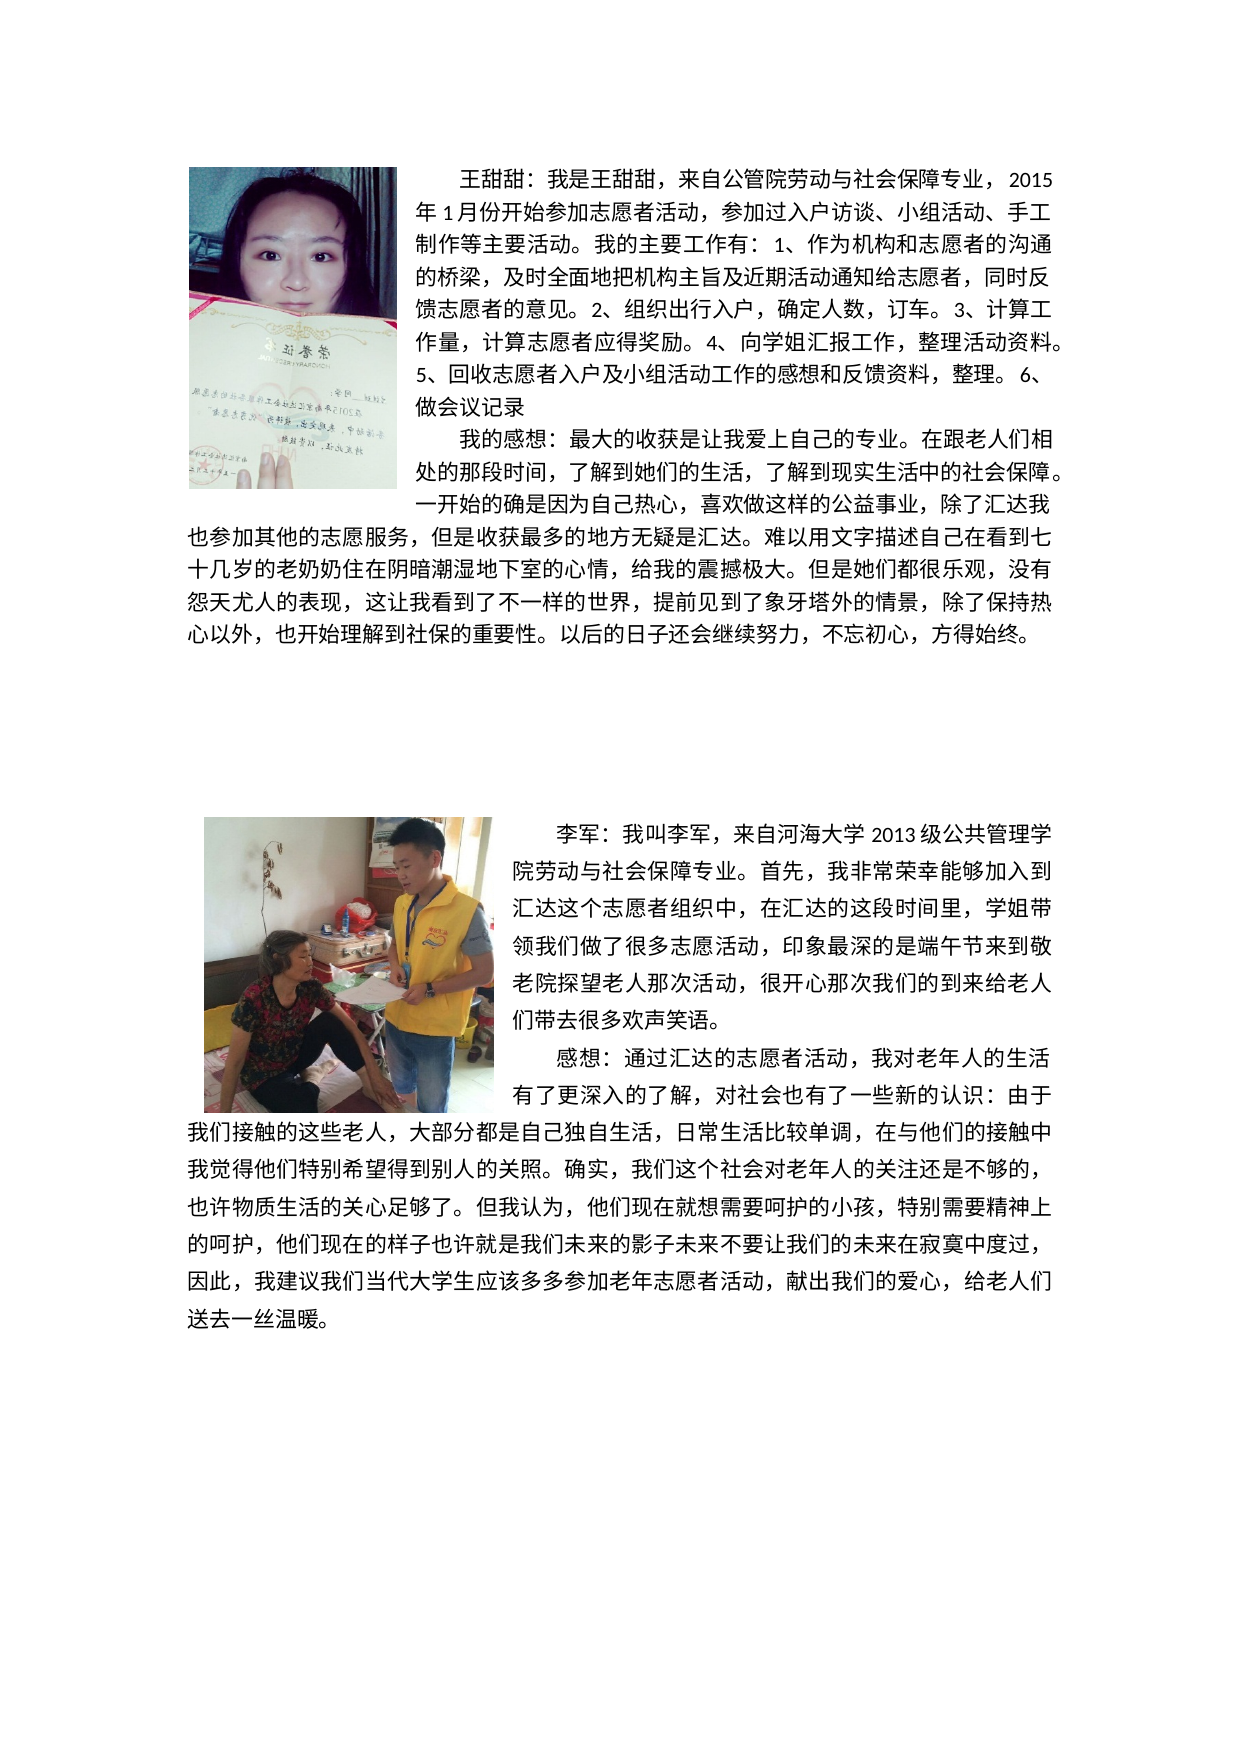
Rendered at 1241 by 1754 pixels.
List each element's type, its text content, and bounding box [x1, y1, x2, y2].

picture [203, 695, 497, 949]
text 我的感想：最大的收获是让我爱上自己的专业。在跟老人们相处的那段时间，了解到她们的生活，了解到现实生活中的社会保障。一开始的确是因为自己热心，喜欢做这样的公益事业，除了汇达我也参加其他的志愿服务，但是收获最多的地方无疑是汇达。难以用文字描述自己在看到七十几岁的老奶奶住在阴暗潮湿地下室的心情，给我的震撼极大。但是她们都很乐观，没有怨天尤人的表现，这让我看到了不一样的世界，提前见到了象牙塔外的情景，除了保持热心以外，也开始理解到社保的重要性。以后的日子还会继续努力，不忘初心，方得始终。 [187, 259, 1053, 487]
text 李军：我叫李军，来自河海大学2013级公共管理学院劳动与社会保障专业。首先，我非常荣幸能够加入到汇达这个志愿者组织中，在汇达的这段时间里，学姐带领我们做了很多志愿活动，印象最深的是端午节来到敬老院探望老人那次活动，很开心那次我们的到来给老人们带去很多欢声笑语。 [187, 654, 1053, 836]
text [187, 162, 1053, 259]
text 感想：通过汇达的志愿者活动，我对老年人的生活有了更深入的了解，对社会也有了一些新的认识：由于我们接触的这些老人，大部分都是自己独自生活，日常生活比较单调，在与他们的接触中我觉得他们特别希望得到别人的关照。确实，我们这个社会对老年人的关注还是不够的，也许物质生活的关心足够了。但我认为，他们现在就想需要呵护的小孩，特别需要精神上的呵护，他们现在的样子也许就是我们未来的影子未来不要让我们的未来在寂寞中度过，因此，我建议我们当代大学生应该多多参加老年志愿者活动，献出我们的爱心，给老人们送去一丝温暖。 [187, 840, 1053, 1134]
